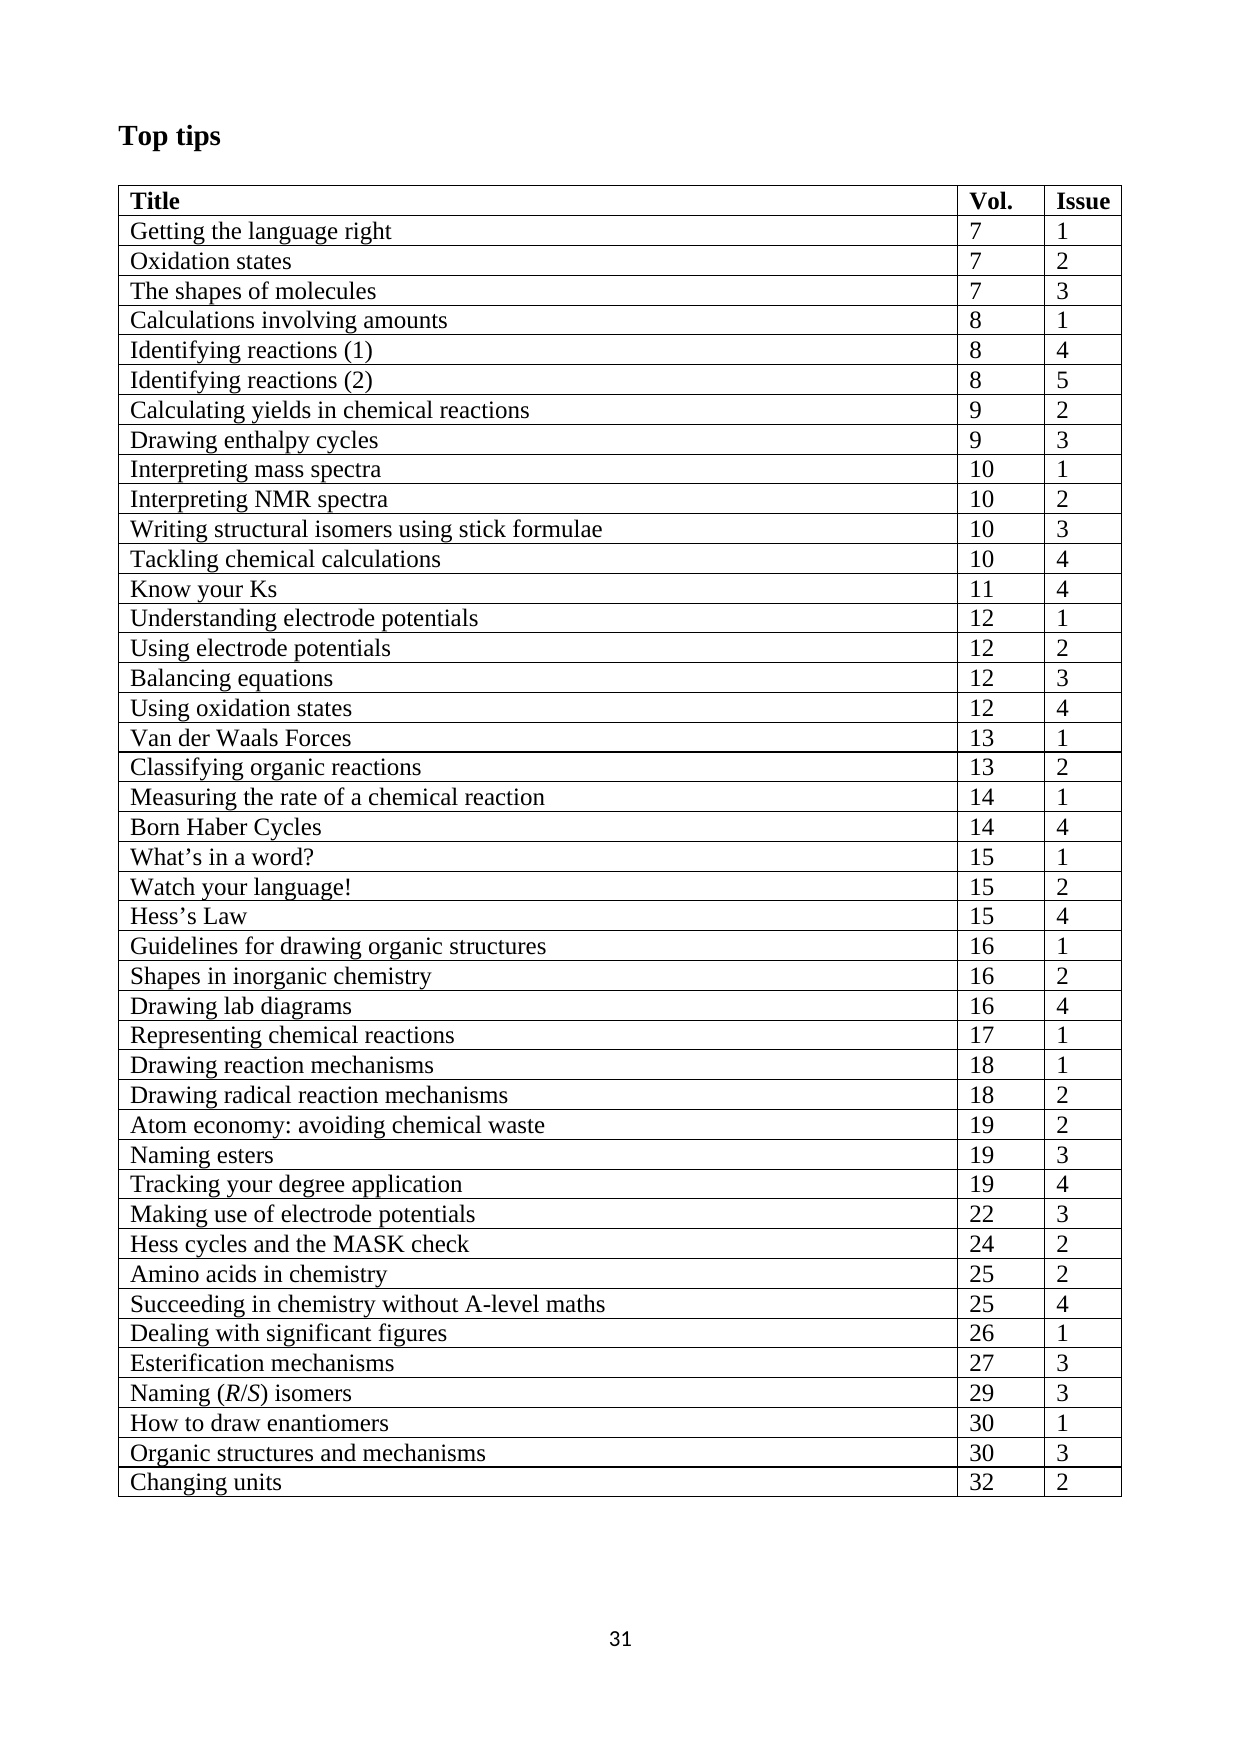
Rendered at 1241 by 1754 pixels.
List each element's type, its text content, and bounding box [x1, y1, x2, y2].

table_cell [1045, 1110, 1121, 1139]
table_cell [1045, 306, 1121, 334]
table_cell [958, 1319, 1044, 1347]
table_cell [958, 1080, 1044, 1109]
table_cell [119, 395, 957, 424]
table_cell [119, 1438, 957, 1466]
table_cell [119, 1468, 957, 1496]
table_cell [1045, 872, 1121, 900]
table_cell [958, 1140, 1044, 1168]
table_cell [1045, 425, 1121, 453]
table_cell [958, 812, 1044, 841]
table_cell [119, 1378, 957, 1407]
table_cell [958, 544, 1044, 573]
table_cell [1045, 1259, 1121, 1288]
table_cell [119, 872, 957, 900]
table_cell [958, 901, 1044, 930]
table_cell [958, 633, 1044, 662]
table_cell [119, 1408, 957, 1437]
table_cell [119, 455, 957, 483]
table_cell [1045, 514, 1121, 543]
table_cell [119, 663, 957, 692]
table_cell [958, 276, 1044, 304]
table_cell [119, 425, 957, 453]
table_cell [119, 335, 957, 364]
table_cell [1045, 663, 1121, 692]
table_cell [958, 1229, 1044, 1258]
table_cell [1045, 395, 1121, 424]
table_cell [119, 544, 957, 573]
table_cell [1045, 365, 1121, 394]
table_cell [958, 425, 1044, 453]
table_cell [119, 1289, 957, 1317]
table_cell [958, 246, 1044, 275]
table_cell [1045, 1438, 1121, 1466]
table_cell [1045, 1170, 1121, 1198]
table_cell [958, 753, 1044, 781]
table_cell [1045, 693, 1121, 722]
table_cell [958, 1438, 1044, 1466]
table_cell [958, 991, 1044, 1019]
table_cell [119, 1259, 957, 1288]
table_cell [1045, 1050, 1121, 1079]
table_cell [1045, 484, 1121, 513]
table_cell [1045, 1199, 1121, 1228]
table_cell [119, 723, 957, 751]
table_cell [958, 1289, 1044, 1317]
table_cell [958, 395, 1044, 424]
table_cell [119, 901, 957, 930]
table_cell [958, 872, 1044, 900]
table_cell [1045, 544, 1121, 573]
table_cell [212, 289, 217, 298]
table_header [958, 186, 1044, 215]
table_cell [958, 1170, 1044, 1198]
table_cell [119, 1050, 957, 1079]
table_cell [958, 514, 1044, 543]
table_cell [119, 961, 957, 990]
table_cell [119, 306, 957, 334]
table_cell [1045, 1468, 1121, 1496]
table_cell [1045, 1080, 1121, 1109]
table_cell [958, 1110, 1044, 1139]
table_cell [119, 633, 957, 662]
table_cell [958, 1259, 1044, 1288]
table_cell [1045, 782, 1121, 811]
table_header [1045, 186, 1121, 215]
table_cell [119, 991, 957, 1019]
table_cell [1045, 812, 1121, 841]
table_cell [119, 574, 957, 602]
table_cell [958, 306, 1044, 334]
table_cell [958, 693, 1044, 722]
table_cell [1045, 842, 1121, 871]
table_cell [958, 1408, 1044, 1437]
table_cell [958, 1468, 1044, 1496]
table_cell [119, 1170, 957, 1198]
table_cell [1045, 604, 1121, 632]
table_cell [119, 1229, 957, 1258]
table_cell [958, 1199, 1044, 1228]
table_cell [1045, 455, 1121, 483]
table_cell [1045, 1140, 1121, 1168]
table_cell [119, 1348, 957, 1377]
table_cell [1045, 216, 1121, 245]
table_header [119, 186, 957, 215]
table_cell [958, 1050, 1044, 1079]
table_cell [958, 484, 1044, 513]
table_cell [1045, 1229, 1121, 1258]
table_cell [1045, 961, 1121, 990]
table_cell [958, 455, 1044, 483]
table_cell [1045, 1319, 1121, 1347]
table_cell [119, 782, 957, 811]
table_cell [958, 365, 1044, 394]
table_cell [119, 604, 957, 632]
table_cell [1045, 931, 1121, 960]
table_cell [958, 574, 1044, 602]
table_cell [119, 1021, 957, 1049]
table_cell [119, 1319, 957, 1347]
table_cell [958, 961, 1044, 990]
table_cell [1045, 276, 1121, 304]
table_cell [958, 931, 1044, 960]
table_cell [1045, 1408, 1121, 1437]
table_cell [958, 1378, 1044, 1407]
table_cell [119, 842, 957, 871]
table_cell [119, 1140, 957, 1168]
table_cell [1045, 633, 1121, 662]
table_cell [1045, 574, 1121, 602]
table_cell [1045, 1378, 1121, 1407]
text Top tips [118, 118, 1122, 152]
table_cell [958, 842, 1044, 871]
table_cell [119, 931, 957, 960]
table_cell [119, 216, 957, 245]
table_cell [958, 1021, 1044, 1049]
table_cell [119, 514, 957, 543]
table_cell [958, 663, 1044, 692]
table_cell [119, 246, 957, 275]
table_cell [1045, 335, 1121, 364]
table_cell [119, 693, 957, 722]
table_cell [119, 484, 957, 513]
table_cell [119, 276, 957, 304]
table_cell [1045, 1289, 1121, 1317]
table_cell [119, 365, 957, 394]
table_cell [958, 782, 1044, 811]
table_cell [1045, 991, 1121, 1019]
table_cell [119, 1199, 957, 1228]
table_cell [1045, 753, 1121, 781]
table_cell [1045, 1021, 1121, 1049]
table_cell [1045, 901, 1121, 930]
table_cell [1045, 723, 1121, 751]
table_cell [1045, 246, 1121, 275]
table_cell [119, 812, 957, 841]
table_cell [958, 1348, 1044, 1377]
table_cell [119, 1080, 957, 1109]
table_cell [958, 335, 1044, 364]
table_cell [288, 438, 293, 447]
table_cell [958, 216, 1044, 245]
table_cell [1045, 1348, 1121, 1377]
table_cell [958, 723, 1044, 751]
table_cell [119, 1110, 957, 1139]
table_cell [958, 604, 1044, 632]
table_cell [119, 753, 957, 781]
